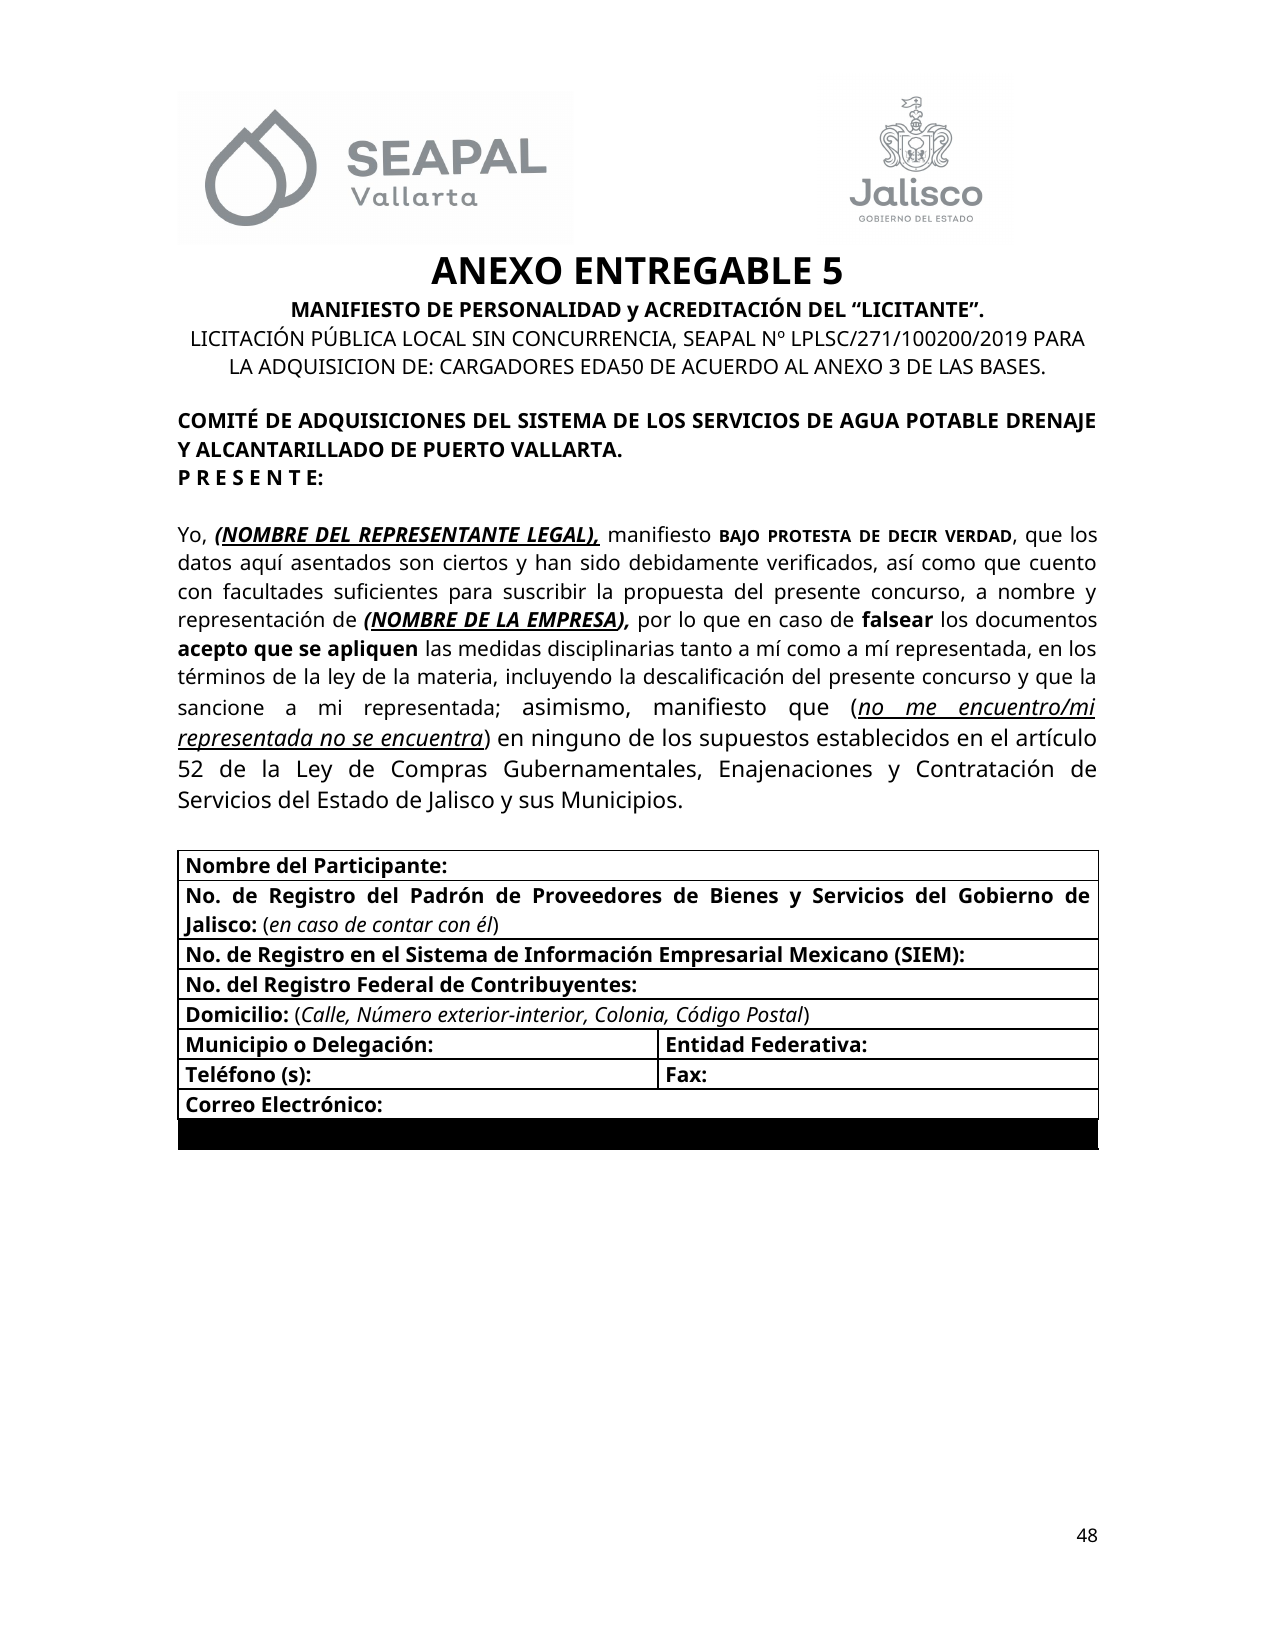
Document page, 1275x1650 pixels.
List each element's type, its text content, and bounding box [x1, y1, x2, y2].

table_cell No. del Registro Federal de Contribuyentes: [179, 970, 1098, 998]
table_header Nombre del Participante: [179, 851, 1098, 880]
text MANIFIESTO DE PERSONALIDAD y ACREDITACIÓN DEL “LICITANTE”. [177, 295, 1098, 324]
table_cell [178, 1120, 1098, 1148]
text LICITACIÓN PÚBLICA LOCAL SIN CONCURRENCIA, SEAPAL Nº LPLSC/271/100200/2019 PARA LA ADQUISICION DE: CARGADORES EDA50 DE ACUERDO AL ANEXO 3 DE LAS BASES. [177, 324, 1098, 381]
table_cell No. de Registro del Padrón de Proveedores de Bienes y Servicios del Gobierno de Jalisco: (en caso de contar con él) [179, 881, 1098, 938]
text Yo, (NOMBRE DEL REPRESENTANTE LEGAL), manifiesto bajo protesta de decir verdad, que los datos aquí asentados son ciertos y han sido debidamente verificados, así como que cuento con facultades suficientes para suscribir la propuesta del presente concurso, a nombre y representación de (NOMBRE DE LA EMPRESA), por lo que en caso de falsear los documentos acepto que se apliquen las medidas disciplinarias tanto a mí como a mí representada, en los términos de la ley de la materia, incluyendo la descalificación del presente concurso y que la sancione a mi representada; asimismo, manifiesto que (no me encuentro/mi representada no se encuentra) en ninguno de los supuestos establecidos en el artículo 52 de la Ley de Compras Gubernamentales, Enajenaciones y Contratación de Servicios del Estado de Jalisco y sus Municipios. [177, 520, 1098, 816]
table_cell Domicilio: (Calle, Número exterior-interior, Colonia, Código Postal) [179, 1000, 1098, 1028]
text P R E S E N T E: [177, 463, 1098, 492]
picture [177, 91, 574, 245]
text COMITÉ DE ADQUISICIONES DEL SISTEMA DE LOS SERVICIOS DE AGUA POTABLE DRENAJE Y ALCANTARILLADO DE PUERTO VALLARTA. [177, 406, 1098, 463]
table_cell Entidad Federativa: [659, 1030, 1098, 1058]
table_cell Teléfono (s): [179, 1060, 657, 1088]
picture [817, 73, 1015, 245]
table_cell Correo Electrónico: [179, 1090, 1098, 1118]
table_cell Municipio o Delegación: [179, 1030, 657, 1058]
text ANEXO ENTREGABLE 5 [177, 244, 1098, 295]
table_cell Fax: [659, 1060, 1098, 1088]
table_cell No. de Registro en el Sistema de Información Empresarial Mexicano (SIEM): [179, 940, 1098, 968]
